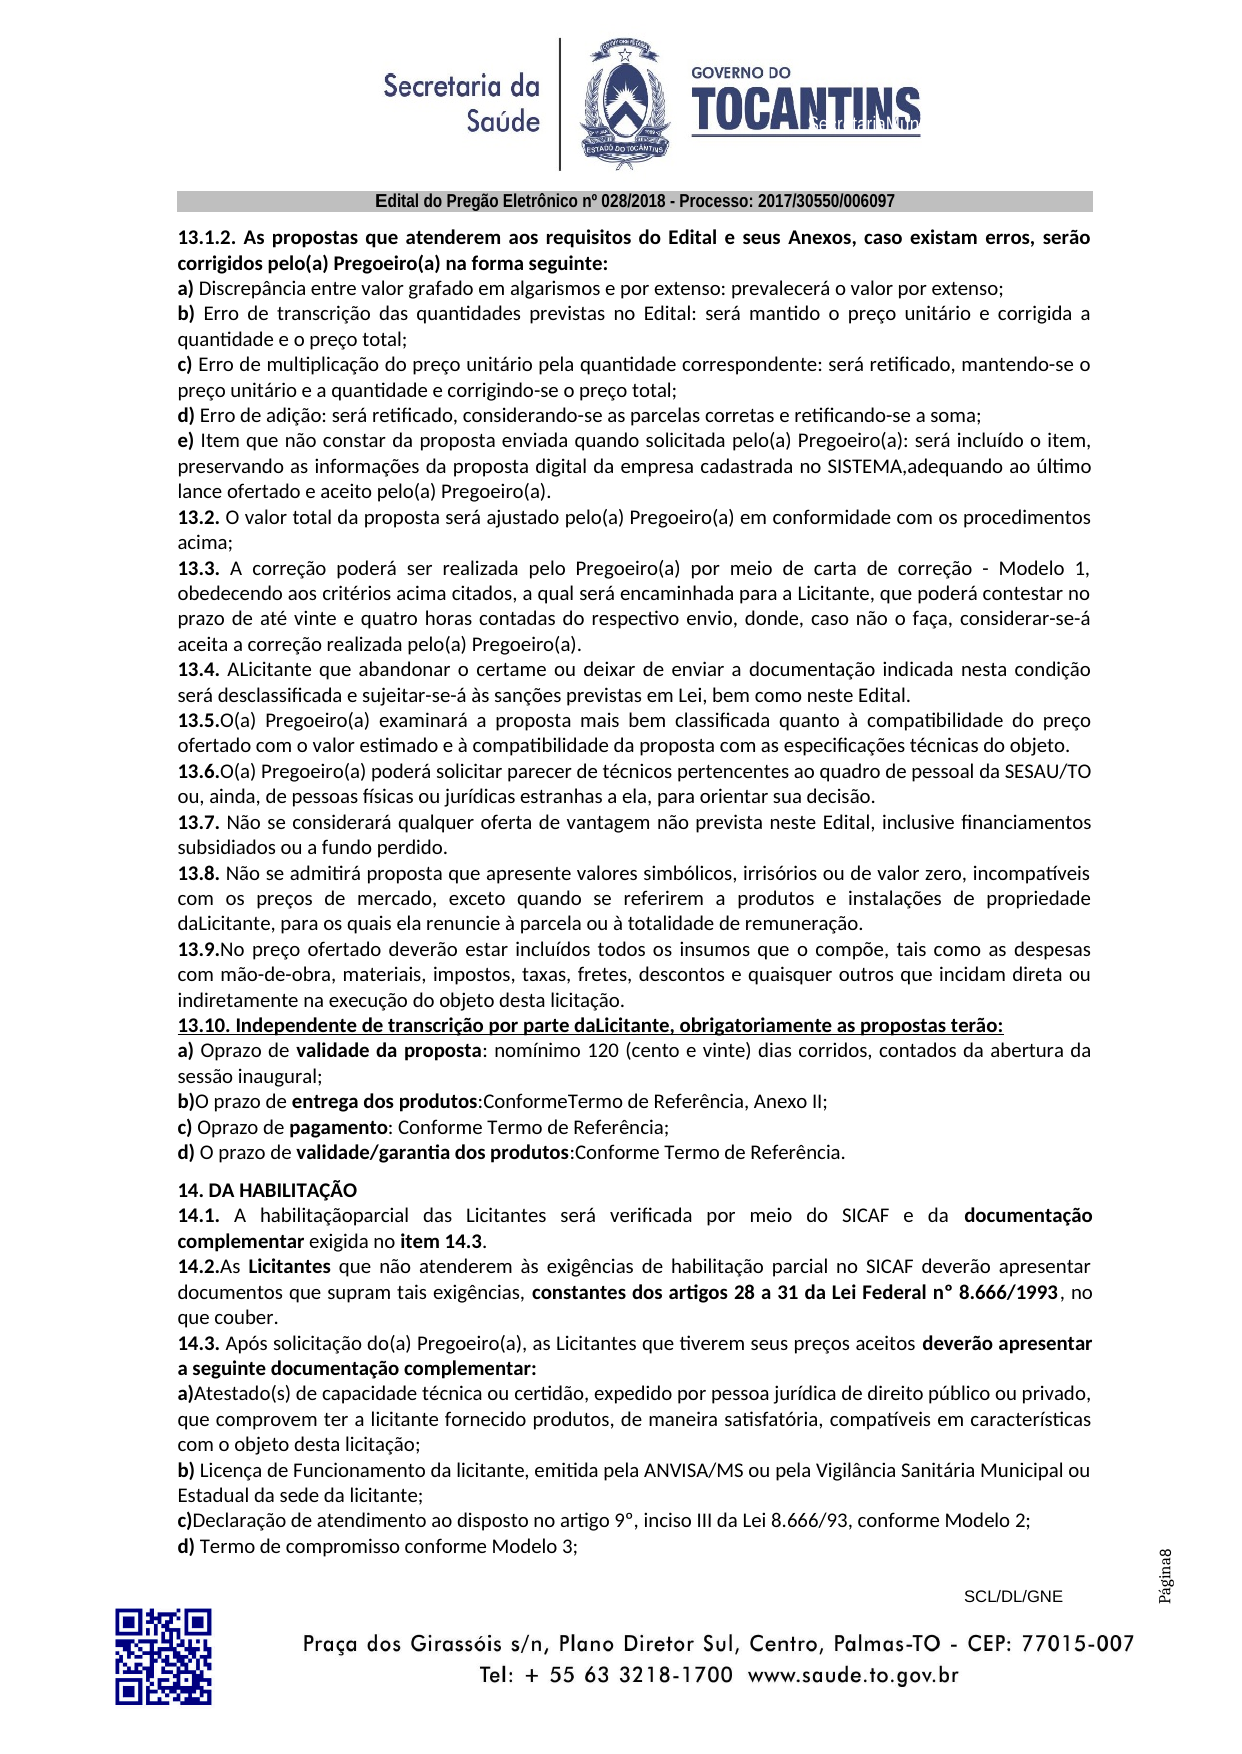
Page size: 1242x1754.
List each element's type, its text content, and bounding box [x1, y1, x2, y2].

picture [111, 1604, 1134, 1709]
text a)Atestado(s) de capacidade técnica ou certidão, expedido por pessoa jurídica de direito público ou privado, que comprovem ter a licitante fornecido produtos, de maneira satisfatória, compatíveis em características com o objeto desta licitação; [177, 1381, 1093, 1457]
text 13.4. ALicitante que abandonar o certame ou deixar de enviar a documentação indicada nesta condição será desclassificada e sujeitar-se-á às sanções previstas em Lei, bem como neste Edital. [177, 656, 1093, 707]
text c) Oprazo de pagamento: Conforme Termo de Referência; [177, 1114, 1093, 1139]
text 13.6.O(a) Pregoeiro(a) poderá solicitar parecer de técnicos pertencentes ao quadro de pessoal da SESAU/TO ou, ainda, de pessoas físicas ou jurídicas estranhas a ela, para orientar sua decisão. [177, 758, 1093, 809]
text 14.3. Após solicitação do(a) Pregoeiro(a), as Licitantes que tiverem seus preços aceitos deverão apresentar a seguinte documentação complementar: [177, 1330, 1093, 1381]
text b)O prazo de entrega dos produtos:ConformeTermo de Referência, Anexo II; [177, 1088, 1093, 1114]
text a) Discrepância entre valor grafado em algarismos e por extenso: prevalecerá o valor por extenso; [177, 275, 1093, 301]
text 13.7. Não se considerará qualquer oferta de vantagem não prevista neste Edital, inclusive financiamentos subsidiados ou a fundo perdido. [177, 809, 1093, 860]
picture [0, 0, 1186, 186]
text d) O prazo de validade/garantia dos produtos:Conforme Termo de Referência. [177, 1139, 1093, 1165]
text 13.3. A correção poderá ser realizada pelo Pregoeiro(a) por meio de carta de correção - Modelo 1, obedecendo aos critérios acima citados, a qual será encaminhada para a Licitante, que poderá contestar no prazo de até vinte e quatro horas contadas do respectivo envio, donde, caso não o faça, considerar-se-á aceita a correção realizada pelo(a) Pregoeiro(a). [177, 555, 1093, 656]
text 13.5.O(a) Pregoeiro(a) examinará a proposta mais bem classificada quanto à compatibilidade do preço ofertado com o valor estimado e à compatibilidade da proposta com as especificações técnicas do objeto. [177, 707, 1093, 758]
text 13.9.No preço ofertado deverão estar incluídos todos os insumos que o compõe, tais como as despesas com mão-de-obra, materiais, impostos, taxas, fretes, descontos e quaisquer outros que incidam direta ou indiretamente na execução do objeto desta licitação. [177, 936, 1093, 1012]
text b) Erro de transcrição das quantidades previstas no Edital: será mantido o preço unitário e corrigida a quantidade e o preço total; [177, 301, 1093, 351]
text e) Item que não constar da proposta enviada quando solicitada pelo(a) Pregoeiro(a): será incluído o item, preservando as informações da proposta digital da empresa cadastrada no SISTEMA,adequando ao último lance ofertado e aceito pelo(a) Pregoeiro(a). [177, 428, 1093, 504]
text 14. DA HABILITAÇÃO [177, 1177, 1093, 1203]
text d) Erro de adição: será retificado, considerando-se as parcelas corretas e retificando-se a soma; [177, 402, 1093, 428]
text 13.8. Não se admitirá proposta que apresente valores simbólicos, irrisórios ou de valor zero, incompatíveis com os preços de mercado, exceto quando se referirem a produtos e instalações de propriedade daLicitante, para os quais ela renuncie à parcela ou à totalidade de remuneração. [177, 860, 1093, 936]
text 13.10. Independente de transcrição por parte daLicitante, obrigatoriamente as propostas terão: [177, 1012, 1093, 1038]
text 14.1. A habilitaçãoparcial das Licitantes será verificada por meio do SICAF e da documentação complementar exigida no item 14.3. [177, 1203, 1093, 1253]
text 14.2.As Licitantes que não atenderem às exigências de habilitação parcial no SICAF deverão apresentar documentos que supram tais exigências, constantes dos artigos 28 a 31 da Lei Federal nº 8.666/1993, no que couber. [177, 1253, 1093, 1330]
text 13.2. O valor total da proposta será ajustado pelo(a) Pregoeiro(a) em conformidade com os procedimentos acima; [177, 504, 1093, 555]
text d) Termo de compromisso conforme Modelo 3; [177, 1533, 1093, 1558]
text 13.1.2. As propostas que atenderem aos requisitos do Edital e seus Anexos, caso existam erros, serão corrigidos pelo(a) Pregoeiro(a) na forma seguinte: [177, 224, 1093, 275]
text c) Erro de multiplicação do preço unitário pela quantidade correspondente: será retificado, mantendo-se o preço unitário e a quantidade e corrigindo-se o preço total; [177, 351, 1093, 402]
text a) Oprazo de validade da proposta: nomínimo 120 (cento e vinte) dias corridos, contados da abertura da sessão inaugural; [177, 1038, 1093, 1088]
text b) Licença de Funcionamento da licitante, emitida pela ANVISA/MS ou pela Vigilância Sanitária Municipal ou Estadual da sede da licitante; [177, 1457, 1093, 1508]
text c)Declaração de atendimento ao disposto no artigo 9º, inciso III da Lei 8.666/93, conforme Modelo 2; [177, 1508, 1093, 1533]
